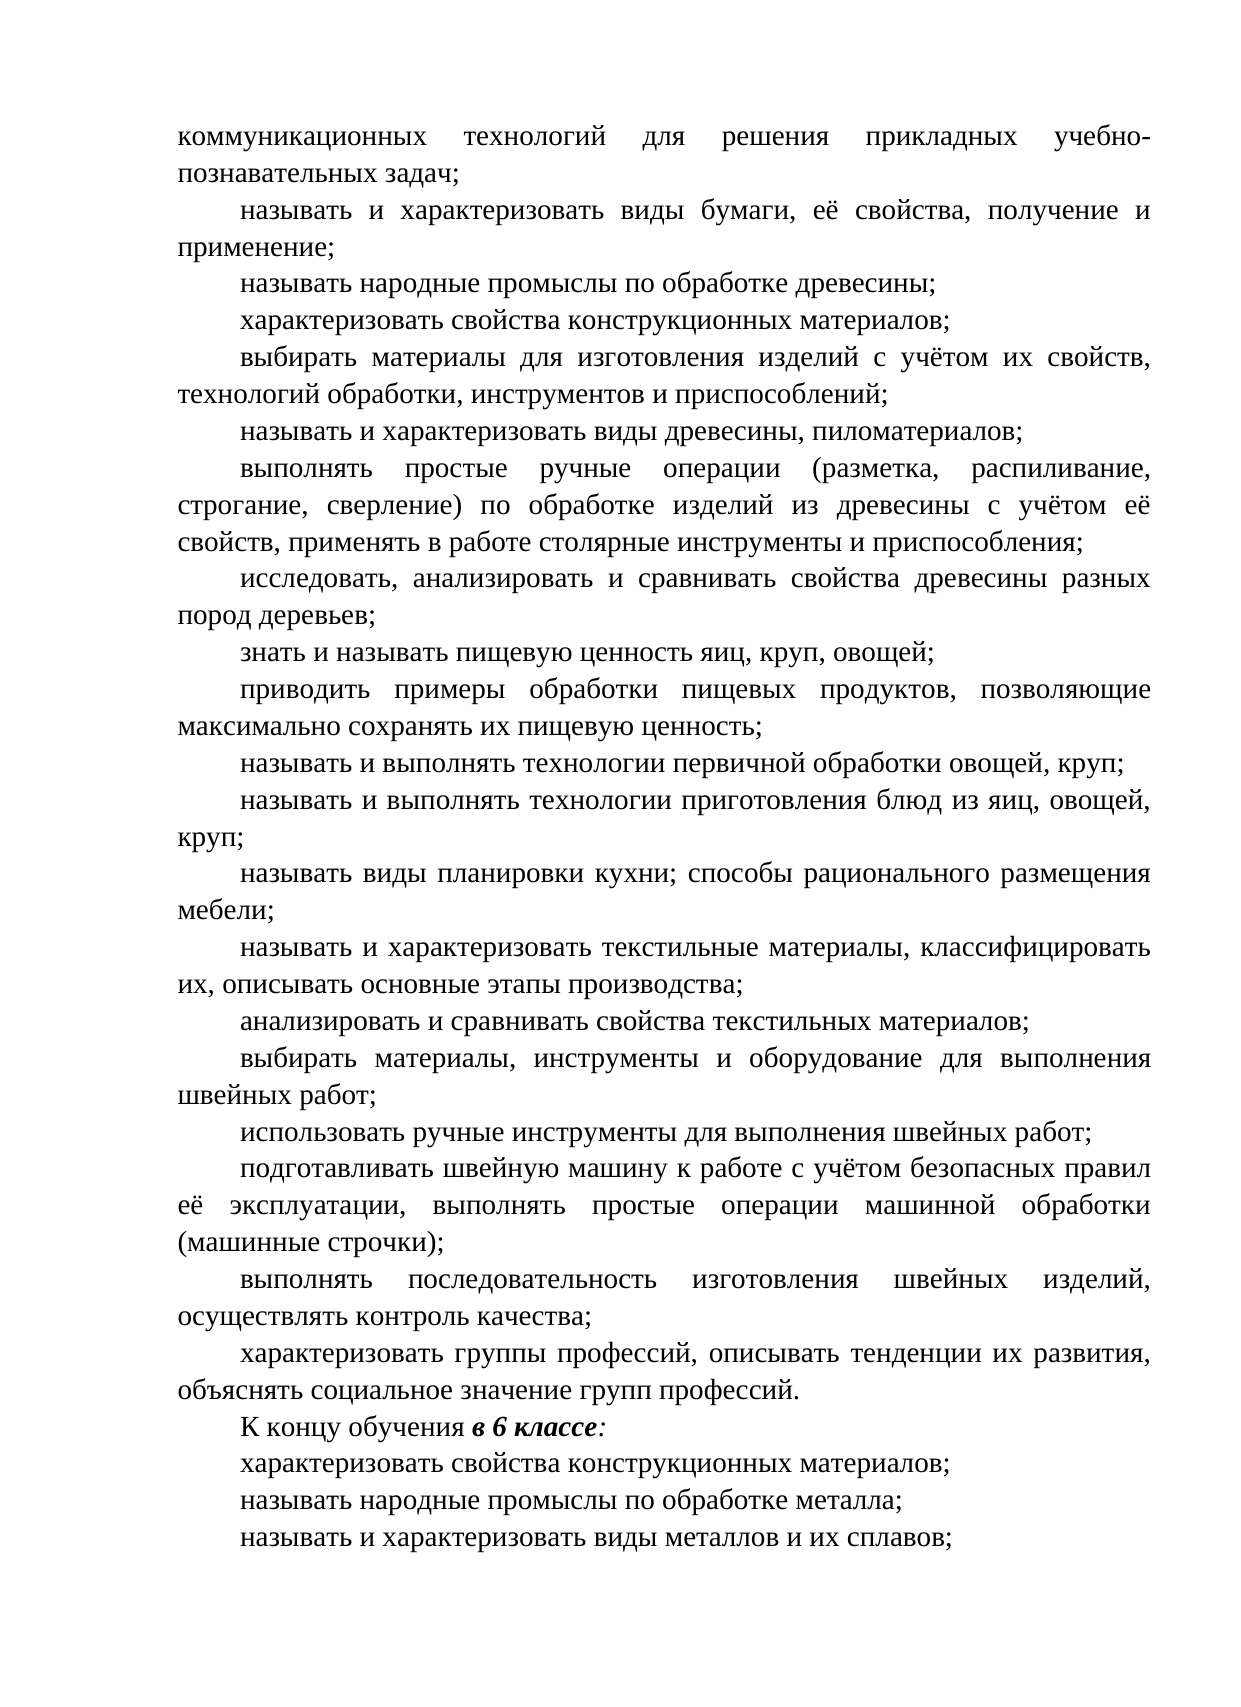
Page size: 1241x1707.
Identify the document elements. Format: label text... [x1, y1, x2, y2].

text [177, 118, 1152, 188]
text характеризовать группы профессий, описывать тенденции их развития, объяснять социальное значение групп профессий. [177, 1335, 1152, 1405]
text К концу обучения в 6 классе: [177, 1409, 1152, 1442]
text знать и называть пищевую ценность яиц, круп, овощей; [177, 634, 1152, 668]
text исследовать, анализировать и сравнивать свойства древесины разных пород деревьев; [177, 561, 1152, 631]
text называть и характеризовать текстильные материалы, классифицировать их, описывать основные этапы производства; [177, 929, 1152, 1000]
text выбирать материалы для изготовления изделий с учётом их свойств, технологий обработки, инструментов и приспособлений; [177, 339, 1152, 410]
text называть и выполнять технологии первичной обработки овощей, круп; [177, 745, 1152, 778]
text выполнять простые ручные операции (разметка, распиливание, строгание, сверление) по обработке изделий из древесины с учётом её свойств, применять в работе столярные инструменты и приспособления; [177, 450, 1152, 557]
text приводить примеры обработки пищевых продуктов, позволяющие максимально сохранять их пищевую ценность; [177, 671, 1152, 742]
text выбирать материалы, инструменты и оборудование для выполнения швейных работ; [177, 1040, 1152, 1110]
text выполнять последовательность изготовления швейных изделий, осуществлять контроль качества; [177, 1261, 1152, 1332]
text называть виды планировки кухни; способы рационального размещения мебели; [177, 856, 1152, 926]
text характеризовать свойства конструкционных материалов; [177, 1446, 1152, 1479]
text использовать ручные инструменты для выполнения швейных работ; [177, 1114, 1152, 1147]
text подготавливать швейную машину к работе с учётом безопасных правил её эксплуатации, выполнять простые операции машинной обработки (машинные строчки); [177, 1151, 1152, 1258]
text называть и характеризовать виды древесины, пиломатериалов; [177, 413, 1152, 447]
text называть народные промыслы по обработке древесины; [177, 266, 1152, 299]
text называть и характеризовать виды металлов и их сплавов; [177, 1519, 1152, 1553]
text называть и выполнять технологии приготовления блюд из яиц, овощей, круп; [177, 782, 1152, 852]
text называть и характеризовать виды бумаги, её свойства, получение и применение; [177, 192, 1152, 262]
text анализировать и сравнивать свойства текстильных материалов; [177, 1003, 1152, 1037]
text называть народные промыслы по обработке металла; [177, 1482, 1152, 1516]
text характеризовать свойства конструкционных материалов; [177, 302, 1152, 336]
